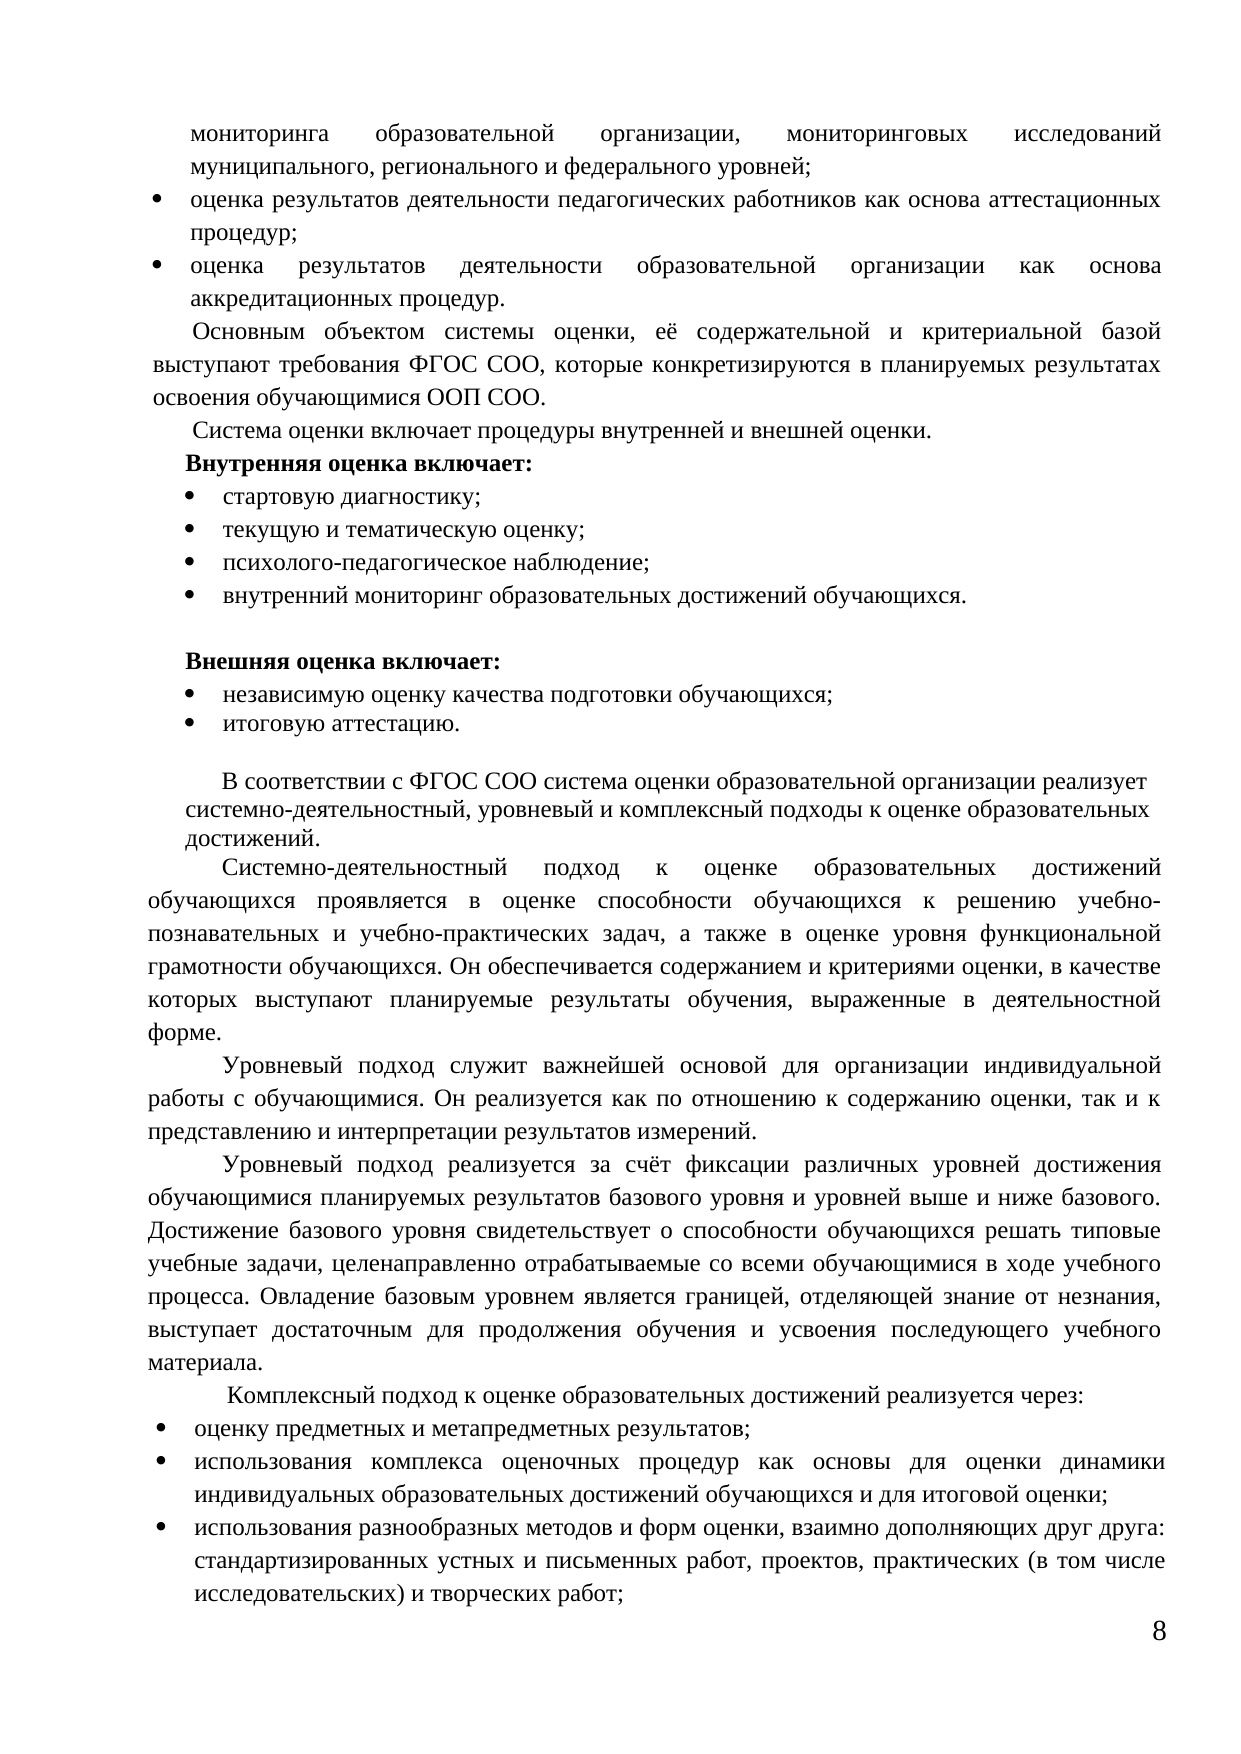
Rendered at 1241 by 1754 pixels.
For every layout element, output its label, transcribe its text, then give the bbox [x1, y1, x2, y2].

text Внешняя оценка включает: [148, 646, 1162, 675]
list итоговую аттестацию. [185, 708, 1167, 737]
text Уровневый подход служит важнейшей основой для организации индивидуальной работы с обучающимися. Он реализуется как по отношению к содержанию оценки, так и к представлению и интерпретации результатов измерений. [148, 1050, 1162, 1145]
text Система оценки включает процедуры внутренней и внешней оценки. [153, 415, 1162, 444]
list психолого-педагогическое наблюдение; [185, 547, 1040, 576]
list стартовую диагностику; [185, 481, 1040, 510]
list текущую и тематическую оценку; [185, 514, 1040, 543]
list оценку предметных и метапредметных результатов; [157, 1413, 1167, 1442]
list использования комплекса оценочных процедур как основы для оценки динамики индивидуальных образовательных достижений обучающихся и для итоговой оценки; [157, 1446, 1167, 1508]
text Системно-деятельностный подход к оценке образовательных достижений обучающихся проявляется в оценке способности обучающихся к решению учебно-познавательных и учебно-практических задач, а также в оценке уровня функциональной грамотности обучающихся. Он обеспечивается содержанием и критериями оценки, в качестве которых выступают планируемые результаты обучения, выраженные в деятельностной форме. [148, 852, 1162, 1046]
text Комплексный подход к оценке образовательных достижений реализуется через: [227, 1380, 1162, 1409]
list внутренний мониторинг образовательных достижений обучающихся. [185, 580, 1040, 609]
text Внутренняя оценка включает: [148, 448, 1162, 477]
list использования разнообразных методов и форм оценки, взаимно дополняющих друг друга: стандартизированных устных и письменных работ, проектов, практических (в том числе исследовательских) и творческих работ; [157, 1512, 1167, 1607]
list независимую оценку качества подготовки обучающихся; [185, 679, 1167, 708]
text Уровневый подход реализуется за счёт фиксации различных уровней достижения обучающимися планируемых результатов базового уровня и уровней выше и ниже базового. Достижение базового уровня свидетельствует о способности обучающихся решать типовые учебные задачи, целенаправленно отрабатываемые со всеми обучающимися в ходе учебного процесса. Овладение базовым уровнем является границей, отделяющей знание от незнания, выступает достаточным для продолжения обучения и усвоения последующего учебного материала. [148, 1149, 1162, 1376]
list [153, 118, 1162, 180]
list оценка результатов деятельности образовательной организации как основа аккредитационных процедур. [153, 250, 1162, 312]
list оценка результатов деятельности педагогических работников как основа аттестационных процедур; [153, 184, 1162, 246]
text Основным объектом системы оценки, её содержательной и критериальной базой выступают требования ФГОС СОО, которые конкретизируются в планируемых результатах освоения обучающимися ООП СОО. [153, 316, 1162, 411]
text В соответствии с ФГОС СОО система оценки образовательной организации реализует системно-деятельностный, уровневый и комплексный подходы к оценке образовательных достижений. [185, 766, 1167, 852]
